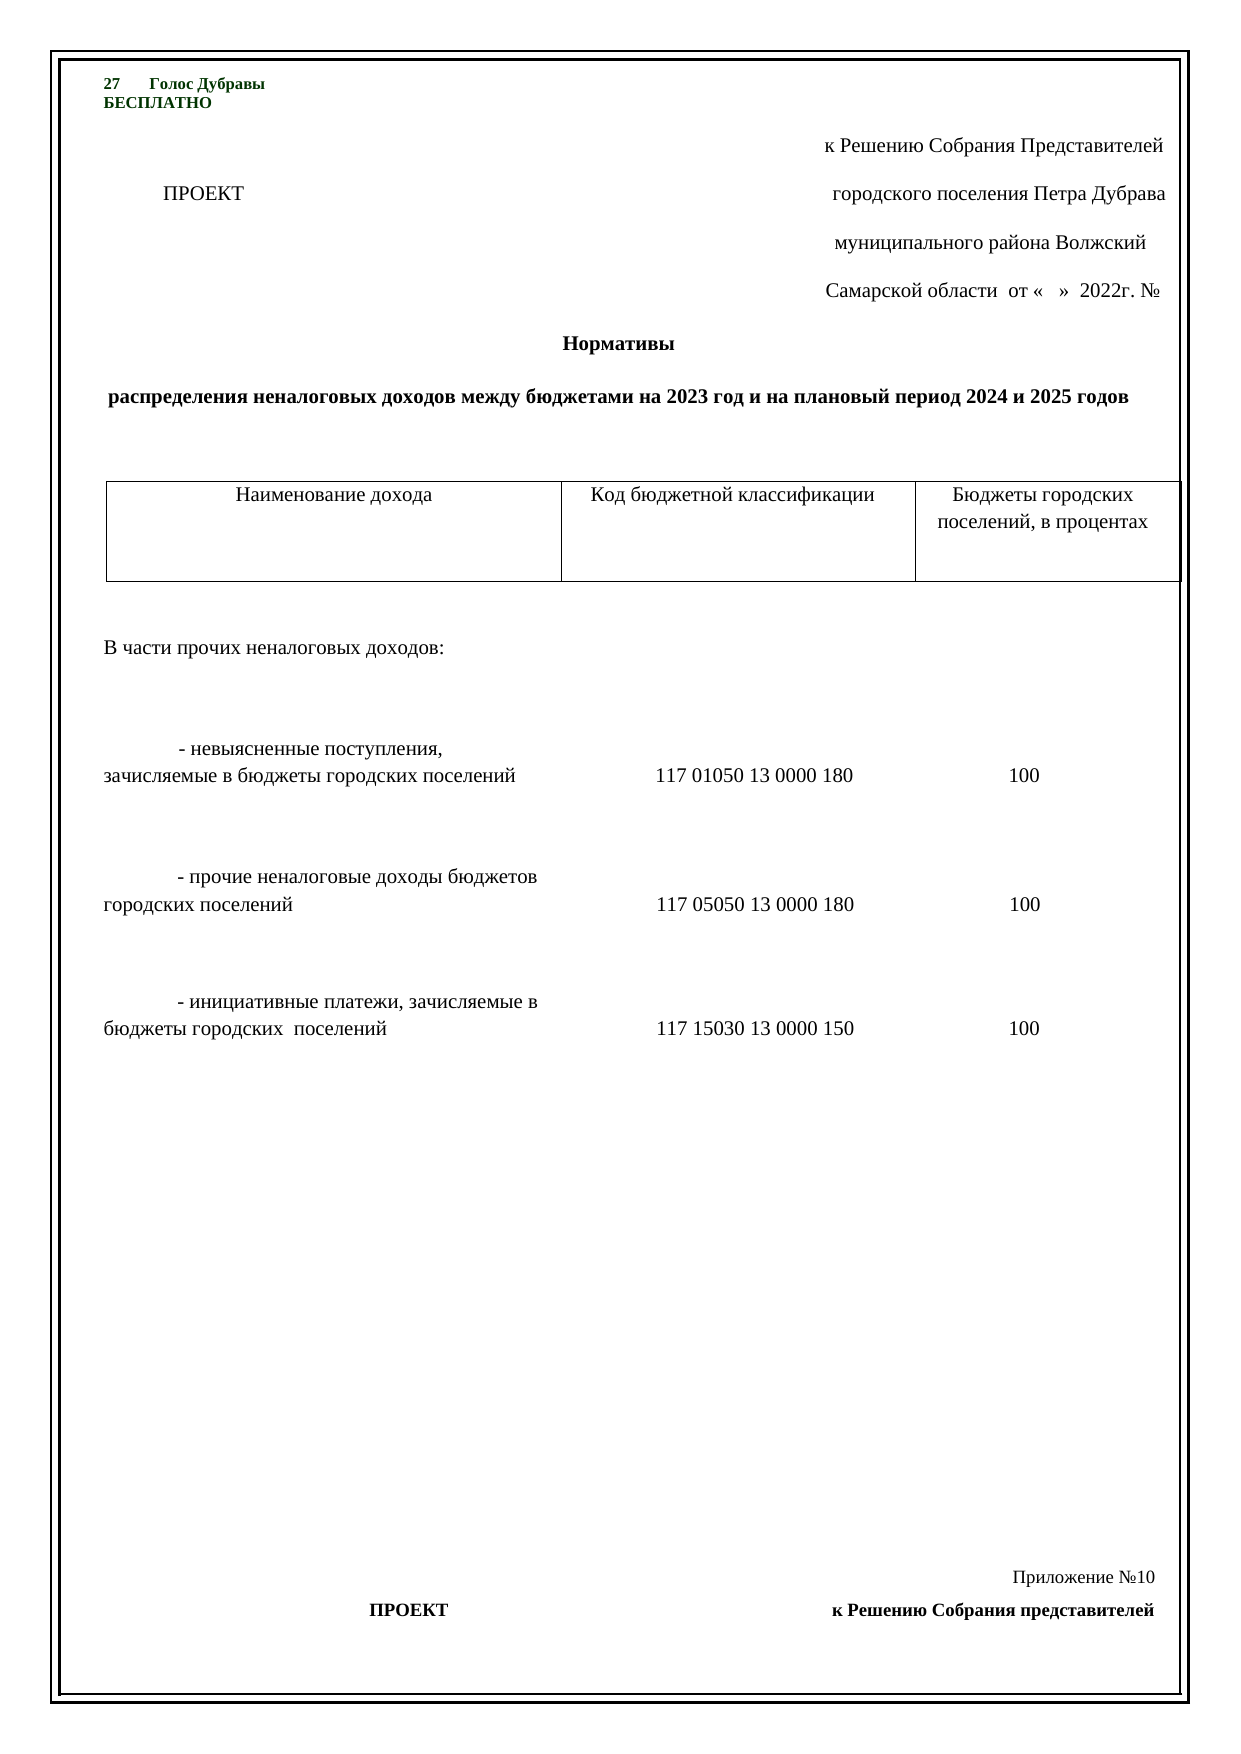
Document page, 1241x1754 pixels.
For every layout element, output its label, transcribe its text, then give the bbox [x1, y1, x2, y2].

table_cell ПРОЕКТ к Решению Собрания представителей [102, 1588, 1166, 1621]
table_header Бюджеты городских поселений, в процентах [916, 482, 1179, 581]
text В части прочих неналоговых доходов: [103, 635, 1137, 659]
table_cell распределения неналоговых доходов между бюджетами на 2023 год и на плановый период 2024 и 2025 годов [100, 380, 1137, 432]
table_header Наименование дохода [107, 482, 561, 581]
text - невыясненные поступления, зачисляемые в бюджеты городских поселений 117 01050 13 0000 180 100 [103, 736, 1137, 787]
table_cell к Решению Собрания Представителей ПРОЕКТ городского поселения Петра Дубрава муниципального района Волжский Самарской области от « » 2022г. № [100, 133, 1166, 327]
table_header Приложение №10 [102, 1549, 1166, 1588]
text - прочие неналоговые доходы бюджетов городских поселений 117 05050 13 0000 180 100 [103, 864, 1137, 916]
text - инициативные платежи, зачисляемые в бюджеты городских поселений 117 15030 13 0000 150 100 [103, 988, 1137, 1040]
table_cell Нормативы [100, 327, 1137, 380]
table_header Код бюджетной классификации [562, 482, 915, 581]
